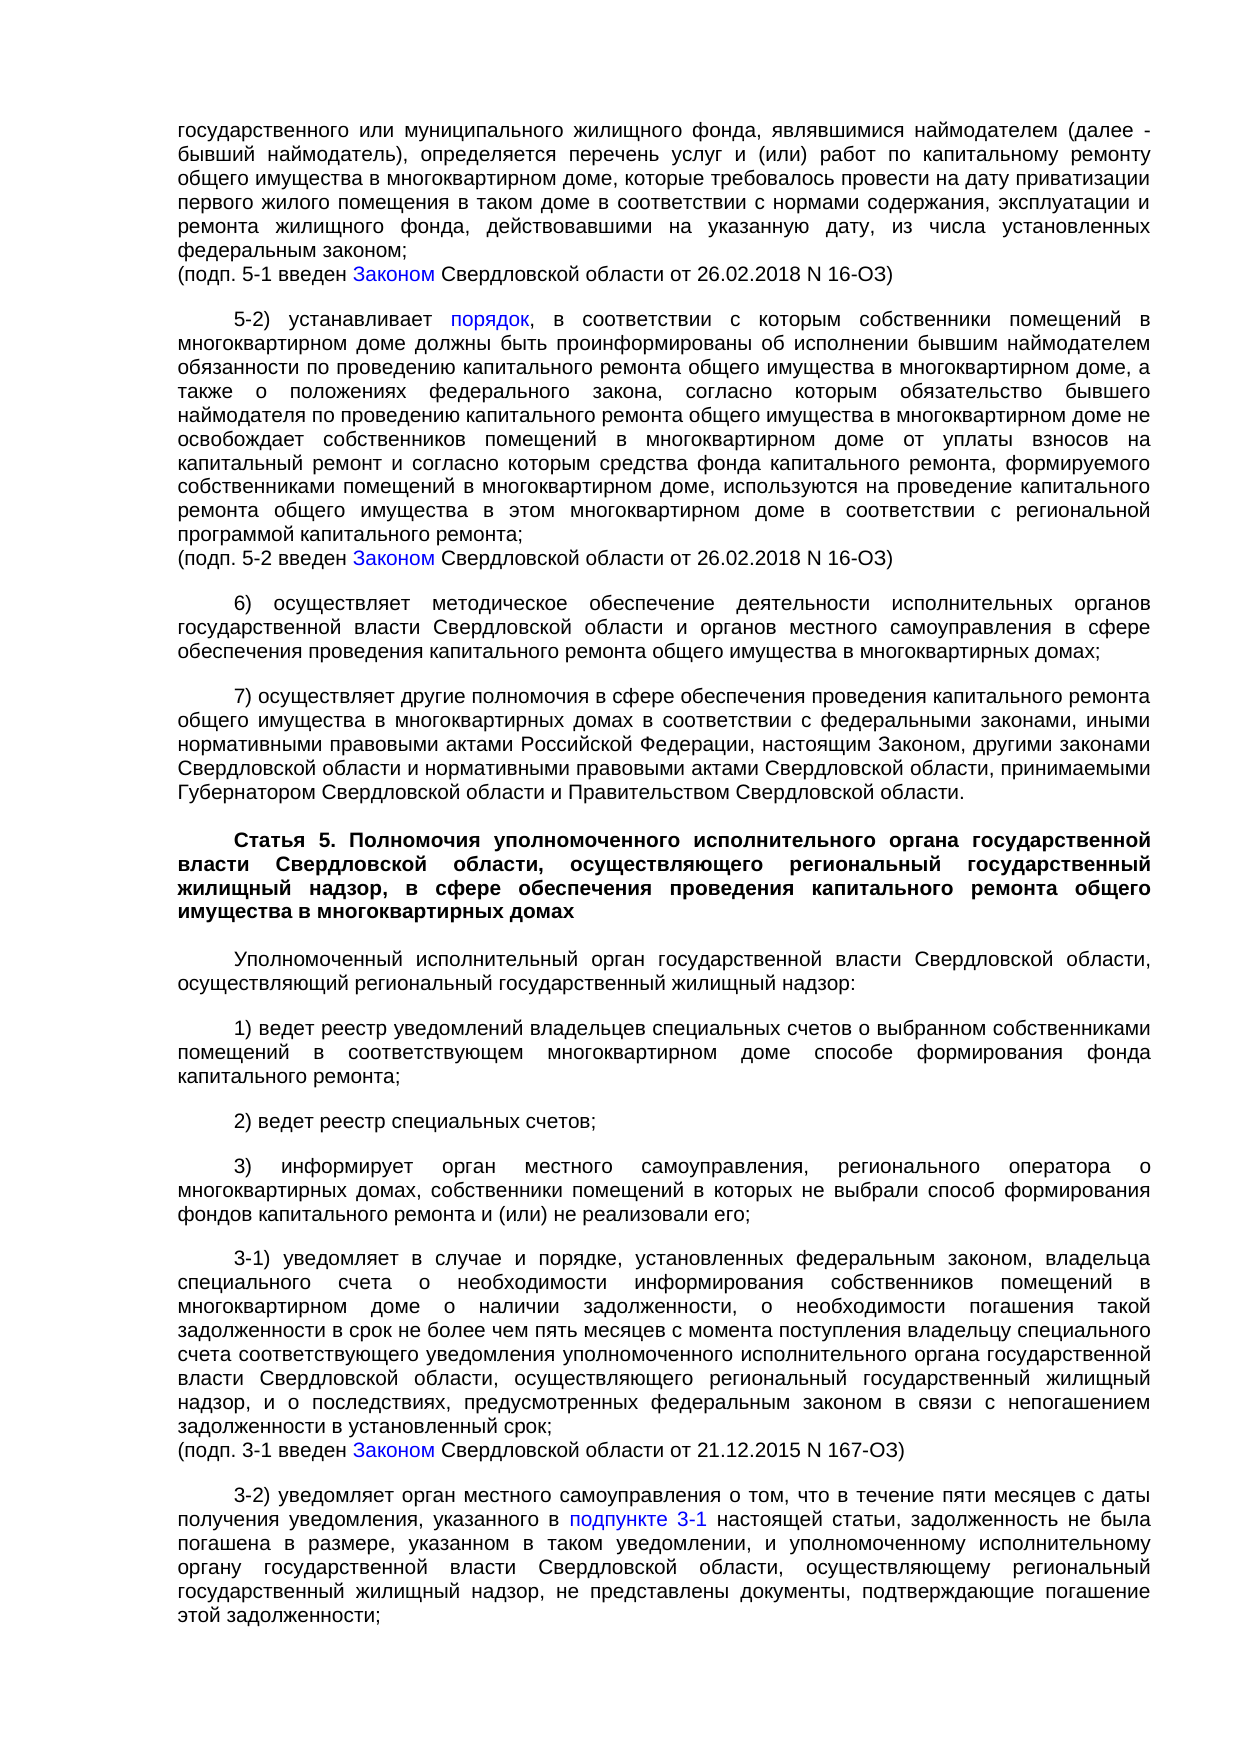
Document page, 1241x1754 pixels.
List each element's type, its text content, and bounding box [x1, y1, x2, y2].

text 7) осуществляет другие полномочия в сфере обеспечения проведения капитального ремонта общего имущества в многоквартирных домах в соответствии с федеральными законами, иными нормативными правовыми актами Российской Федерации, настоящим Законом, другими законами Свердловской области и нормативными правовыми актами Свердловской области, принимаемыми Губернатором Свердловской области и Правительством Свердловской области. [177, 684, 1152, 803]
text 5-2) устанавливает порядок, в соответствии с которым собственники помещений в многоквартирном доме должны быть проинформированы об исполнении бывшим наймодателем обязанности по проведению капитального ремонта общего имущества в многоквартирном доме, а также о положениях федерального закона, согласно которым обязательство бывшего наймодателя по проведению капитального ремонта общего имущества в многоквартирном доме не освобождает собственников помещений в многоквартирном доме от уплаты взносов на капитальный ремонт и согласно которым средства фонда капитального ремонта, формируемого собственниками помещений в многоквартирном доме, используются на проведение капитального ремонта общего имущества в этом многоквартирном доме в соответствии с региональной программой капитального ремонта; [177, 307, 1152, 546]
text (подп. 5-2 введен Законом Свердловской области от 26.02.2018 N 16-ОЗ) [177, 546, 1152, 570]
text 3-2) уведомляет орган местного самоуправления о том, что в течение пяти месяцев с даты получения уведомления, указанного в подпункте 3-1 настоящей статьи, задолженность не была погашена в размере, указанном в таком уведомлении, и уполномоченному исполнительному органу государственной власти Свердловской области, осуществляющему региональный государственный жилищный надзор, не представлены документы, подтверждающие погашение этой задолженности; [177, 1483, 1152, 1626]
text Уполномоченный исполнительный орган государственной власти Свердловской области, осуществляющий региональный государственный жилищный надзор: [177, 947, 1152, 995]
text 3-1) уведомляет в случае и порядке, установленных федеральным законом, владельца специального счета о необходимости информирования собственников помещений в многоквартирном доме о наличии задолженности, о необходимости погашения такой задолженности в срок не более чем пять месяцев с момента поступления владельцу специального счета соответствующего уведомления уполномоченного исполнительного органа государственной власти Свердловской области, осуществляющего региональный государственный жилищный надзор, и о последствиях, предусмотренных федеральным законом в связи с непогашением задолженности в установленный срок; [177, 1246, 1152, 1438]
title Статья 5. Полномочия уполномоченного исполнительного органа государственной власти Свердловской области, осуществляющего региональный государственный жилищный надзор, в сфере обеспечения проведения капитального ремонта общего имущества в многоквартирных домах [177, 827, 1152, 923]
text 6) осуществляет методическое обеспечение деятельности исполнительных органов государственной власти Свердловской области и органов местного самоуправления в сфере обеспечения проведения капитального ремонта общего имущества в многоквартирных домах; [177, 591, 1152, 663]
text (подп. 5-1 введен Законом Свердловской области от 26.02.2018 N 16-ОЗ) [177, 262, 1152, 286]
text 3) информирует орган местного самоуправления, регионального оператора о многоквартирных домах, собственники помещений в которых не выбрали способ формирования фондов капитального ремонта и (или) не реализовали его; [177, 1153, 1152, 1225]
text (подп. 3-1 введен Законом Свердловской области от 21.12.2015 N 167-ОЗ) [177, 1438, 1152, 1462]
text 1) ведет реестр уведомлений владельцев специальных счетов о выбранном собственниками помещений в соответствующем многоквартирном доме способе формирования фонда капитального ремонта; [177, 1016, 1152, 1088]
text 2) ведет реестр специальных счетов; [177, 1109, 1152, 1133]
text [177, 118, 1152, 262]
